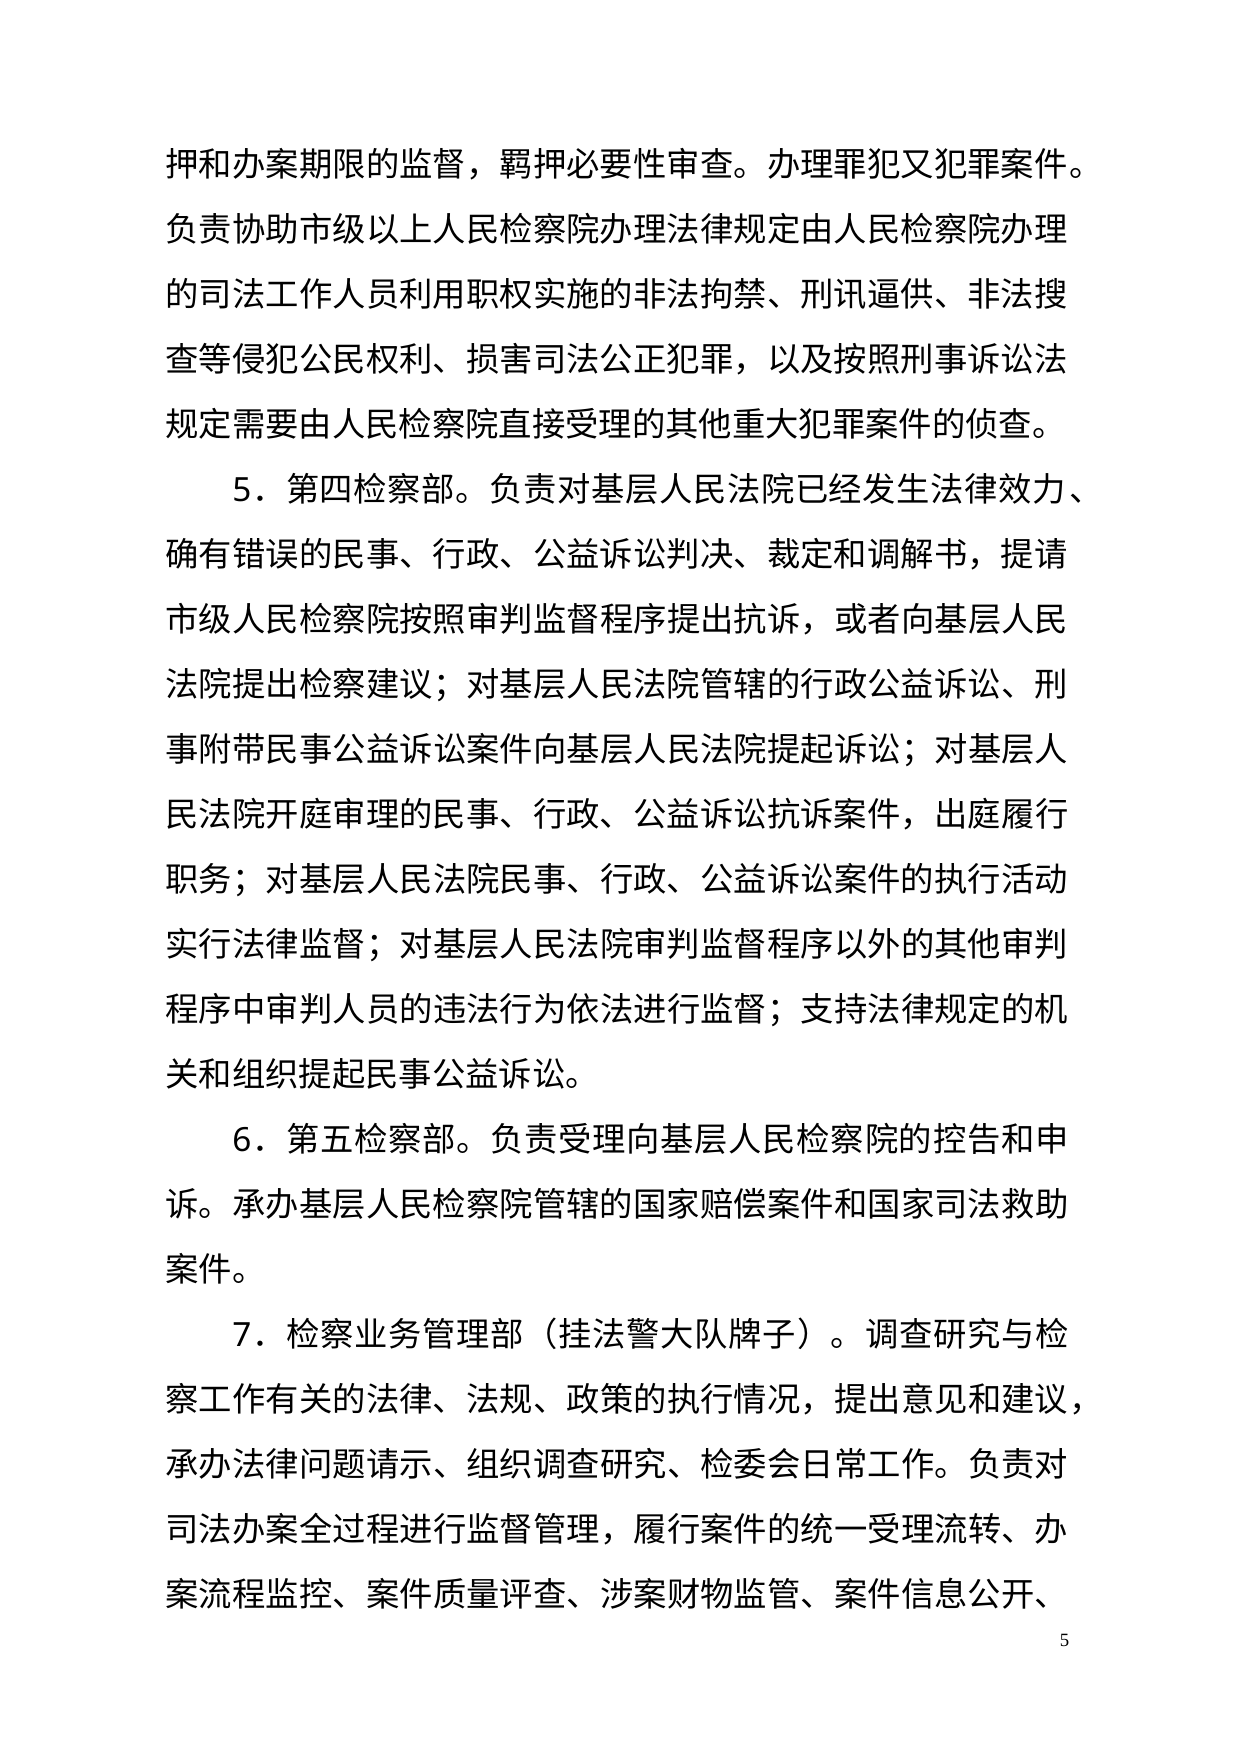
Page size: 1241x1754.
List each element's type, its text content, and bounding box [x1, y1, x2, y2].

text 6．第五检察部。负责受理向基层人民检察院的控告和申诉。承办基层人民检察院管辖的国家赔偿案件和国家司法救助案件。 [165, 1104, 1069, 1299]
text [165, 129, 1069, 454]
text 5．第四检察部。负责对基层人民法院已经发生法律效力、确有错误的民事、行政、公益诉讼判决、裁定和调解书，提请市级人民检察院按照审判监督程序提出抗诉，或者向基层人民法院提出检察建议；对基层人民法院管辖的行政公益诉讼、刑事附带民事公益诉讼案件向基层人民法院提起诉讼；对基层人民法院开庭审理的民事、行政、公益诉讼抗诉案件，出庭履行职务；对基层人民法院民事、行政、公益诉讼案件的执行活动实行法律监督；对基层人民法院审判监督程序以外的其他审判程序中审判人员的违法行为依法进行监督；支持法律规定的机关和组织提起民事公益诉讼。 [165, 454, 1069, 1104]
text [165, 1299, 1069, 1624]
